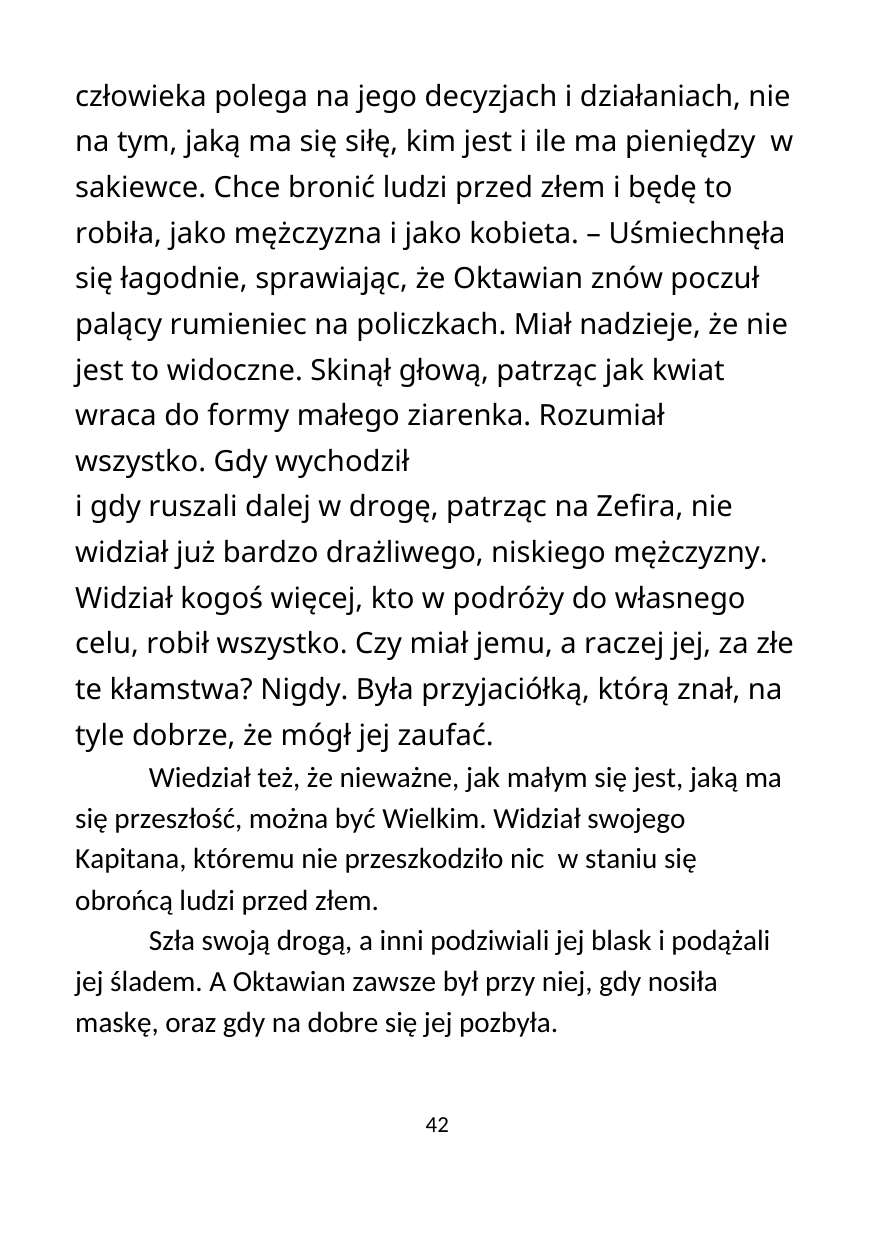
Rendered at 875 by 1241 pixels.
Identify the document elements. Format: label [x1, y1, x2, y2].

text [75, 75, 799, 1040]
